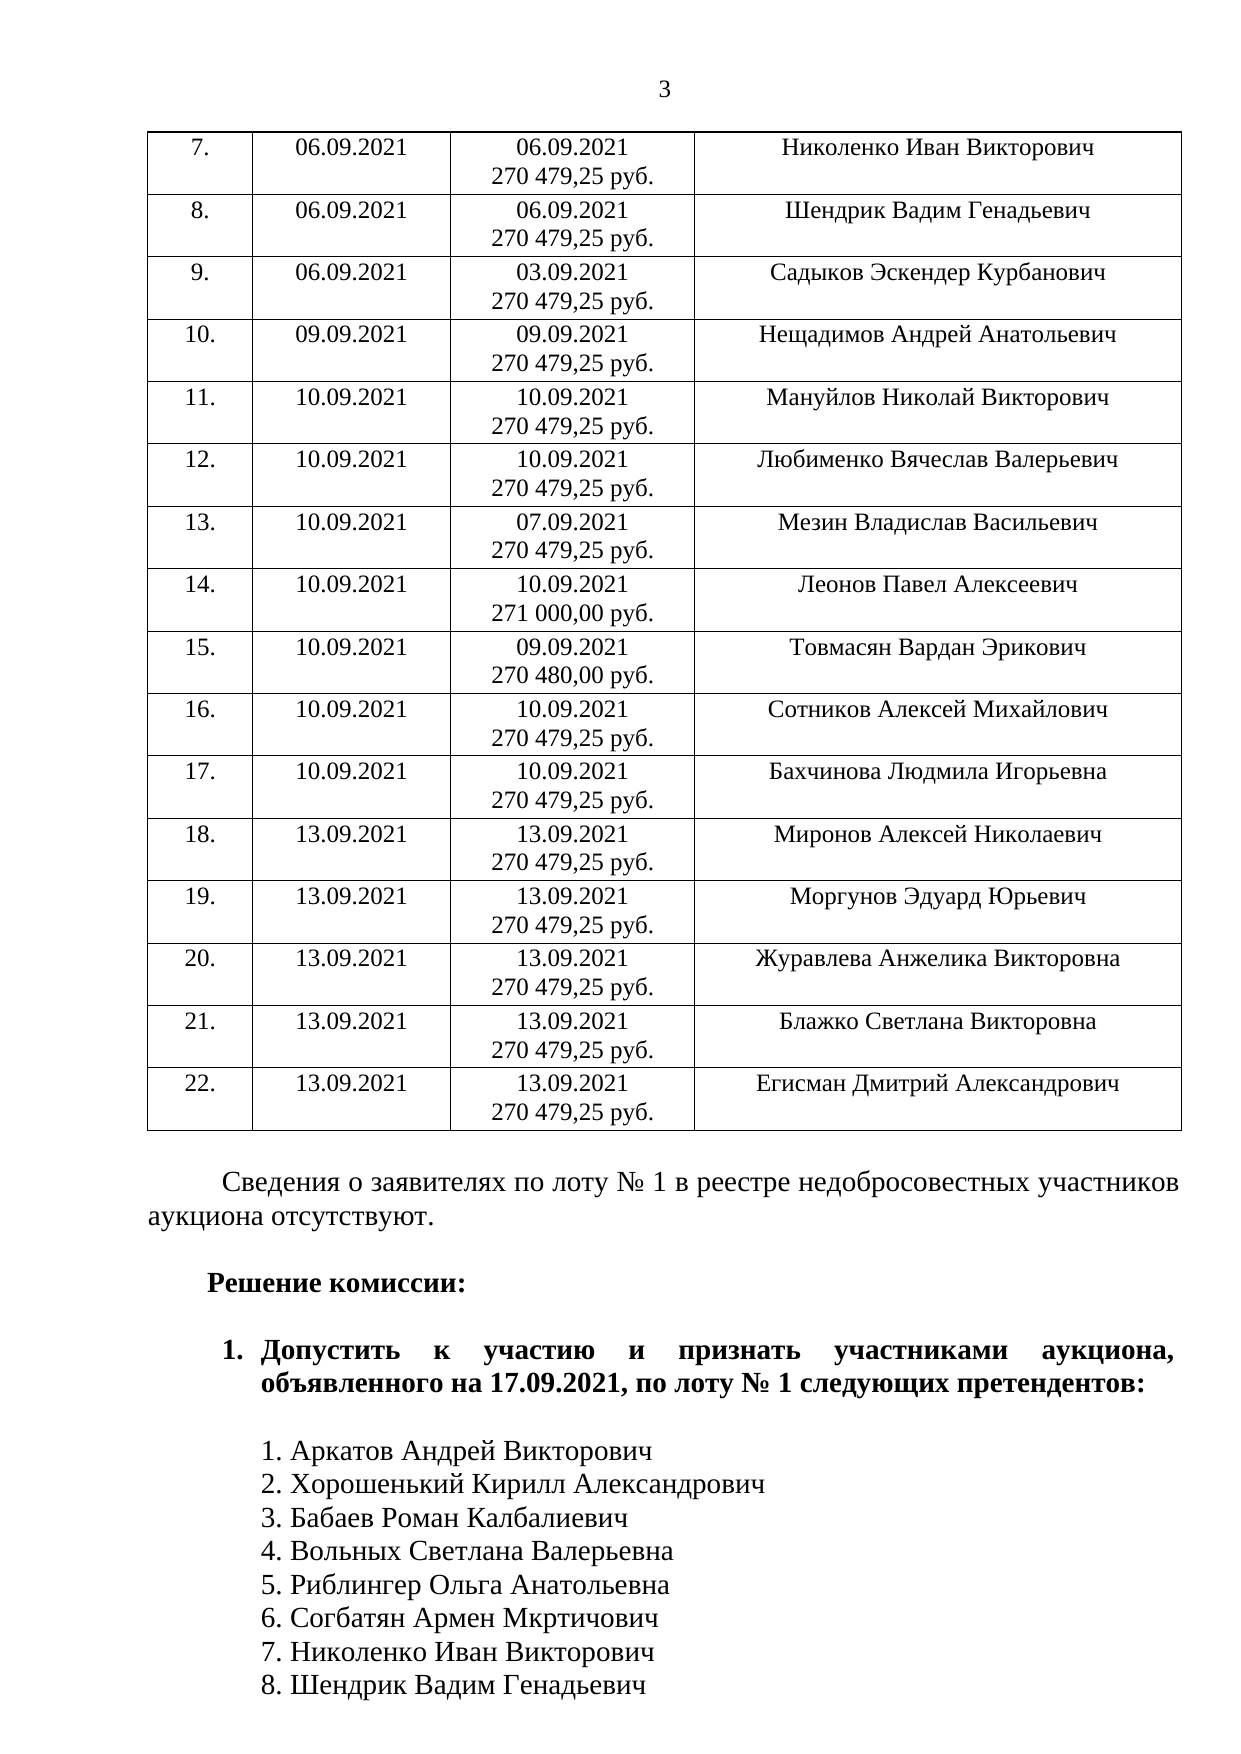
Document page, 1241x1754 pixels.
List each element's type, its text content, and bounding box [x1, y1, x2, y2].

table_cell 10. [148, 320, 252, 381]
table_cell Журавлева Анжелика Викторовна [695, 944, 1181, 1005]
list 7. Николенко Иван Викторович [261, 1634, 1175, 1667]
list 4. Вольных Светлана Валерьевна [261, 1533, 1175, 1567]
table_cell 14. [148, 569, 252, 631]
table_cell 06.09.2021 270 479,25 руб. [451, 195, 694, 256]
text Решение комиссии: [148, 1265, 1181, 1298]
table_cell Товмасян Вардан Эрикович [695, 632, 1181, 693]
table_cell 10.09.2021 [253, 507, 450, 568]
table_cell 10.09.2021 [253, 444, 450, 506]
table_cell 13.09.2021 270 479,25 руб. [451, 819, 694, 880]
list Допустить к участию и признать участниками аукциона, объявленного на 17.09.2021, по лоту № 1 следующих претендентов: [222, 1332, 1175, 1399]
table_cell 10.09.2021 [253, 569, 450, 631]
table_cell 13.09.2021 [253, 944, 450, 1005]
table_cell Шендрик Вадим Генадьевич [695, 195, 1181, 256]
table_cell 10.09.2021 [253, 382, 450, 443]
table_cell 17. [148, 756, 252, 818]
list 8. Шендрик Вадим Генадьевич [261, 1667, 1175, 1701]
table_cell 20. [148, 944, 252, 1005]
table_cell 10.09.2021 271 000,00 руб. [451, 569, 694, 631]
table_cell 10.09.2021 270 479,25 руб. [451, 444, 694, 506]
text Сведения о заявителях по лоту № 1 в реестре недобросовестных участников аукциона отсутствуют. [148, 1164, 1181, 1231]
table_cell 10.09.2021 270 479,25 руб. [451, 382, 694, 443]
list 1. Аркатов Андрей Викторович [261, 1433, 1175, 1466]
table_cell 11. [148, 382, 252, 443]
table_cell 10.09.2021 [253, 632, 450, 693]
table_cell 10.09.2021 [253, 756, 450, 818]
table_cell 7. [148, 133, 252, 194]
table_cell Нещадимов Андрей Анатольевич [695, 320, 1181, 381]
table_cell 06.09.2021 [253, 257, 450, 318]
table_cell Сотников Алексей Михайлович [695, 694, 1181, 755]
table_cell Блажко Светлана Викторовна [695, 1006, 1181, 1067]
table_cell 06.09.2021 [253, 195, 450, 256]
table_cell 13.09.2021 270 479,25 руб. [451, 1068, 694, 1130]
table_cell Садыков Эскендер Курбанович [695, 257, 1181, 318]
table_cell 9. [148, 257, 252, 318]
table_cell 07.09.2021 270 479,25 руб. [451, 507, 694, 568]
table_cell 18. [148, 819, 252, 880]
table_cell 8. [148, 195, 252, 256]
list 2. Хорошенький Кирилл Александрович [261, 1466, 1175, 1500]
table_cell 09.09.2021 270 479,25 руб. [451, 320, 694, 381]
table_cell 22. [148, 1068, 252, 1130]
table_cell 09.09.2021 [253, 320, 450, 381]
table_cell Мезин Владислав Васильевич [695, 507, 1181, 568]
list 3. Бабаев Роман Калбалиевич [261, 1500, 1175, 1533]
table_cell 10.09.2021 270 479,25 руб. [451, 756, 694, 818]
table_cell 03.09.2021 270 479,25 руб. [451, 257, 694, 318]
table_cell 12. [148, 444, 252, 506]
table_cell Егисман Дмитрий Александрович [695, 1068, 1181, 1130]
table_cell 10.09.2021 [253, 694, 450, 755]
table_cell 09.09.2021 270 480,00 руб. [451, 632, 694, 693]
table_cell 10.09.2021 270 479,25 руб. [451, 694, 694, 755]
table_cell Мануйлов Николай Викторович [695, 382, 1181, 443]
table_cell 13.09.2021 270 479,25 руб. [451, 1006, 694, 1067]
table_cell Миронов Алексей Николаевич [695, 819, 1181, 880]
table_cell 13.09.2021 270 479,25 руб. [451, 881, 694, 942]
table_cell Леонов Павел Алексеевич [695, 569, 1181, 631]
table_cell 21. [148, 1006, 252, 1067]
list 5. Риблингер Ольга Анатольевна [261, 1567, 1175, 1600]
table_cell 13.09.2021 [253, 1068, 450, 1130]
table_cell 13. [148, 507, 252, 568]
table_cell 16. [148, 694, 252, 755]
table_cell 19. [148, 881, 252, 942]
table_cell Любименко Вячеслав Валерьевич [695, 444, 1181, 506]
table_cell 06.09.2021 [253, 133, 450, 194]
table_cell Моргунов Эдуард Юрьевич [695, 881, 1181, 942]
table_cell Николенко Иван Викторович [695, 133, 1181, 194]
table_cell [451, 133, 694, 194]
table_cell 13.09.2021 270 479,25 руб. [451, 944, 694, 1005]
table_cell 13.09.2021 [253, 1006, 450, 1067]
table_cell 13.09.2021 [253, 881, 450, 942]
table_cell 15. [148, 632, 252, 693]
list 6. Согбатян Армен Мкртичович [261, 1600, 1175, 1634]
table_cell 13.09.2021 [253, 819, 450, 880]
table_cell Бахчинова Людмила Игорьевна [695, 756, 1181, 818]
